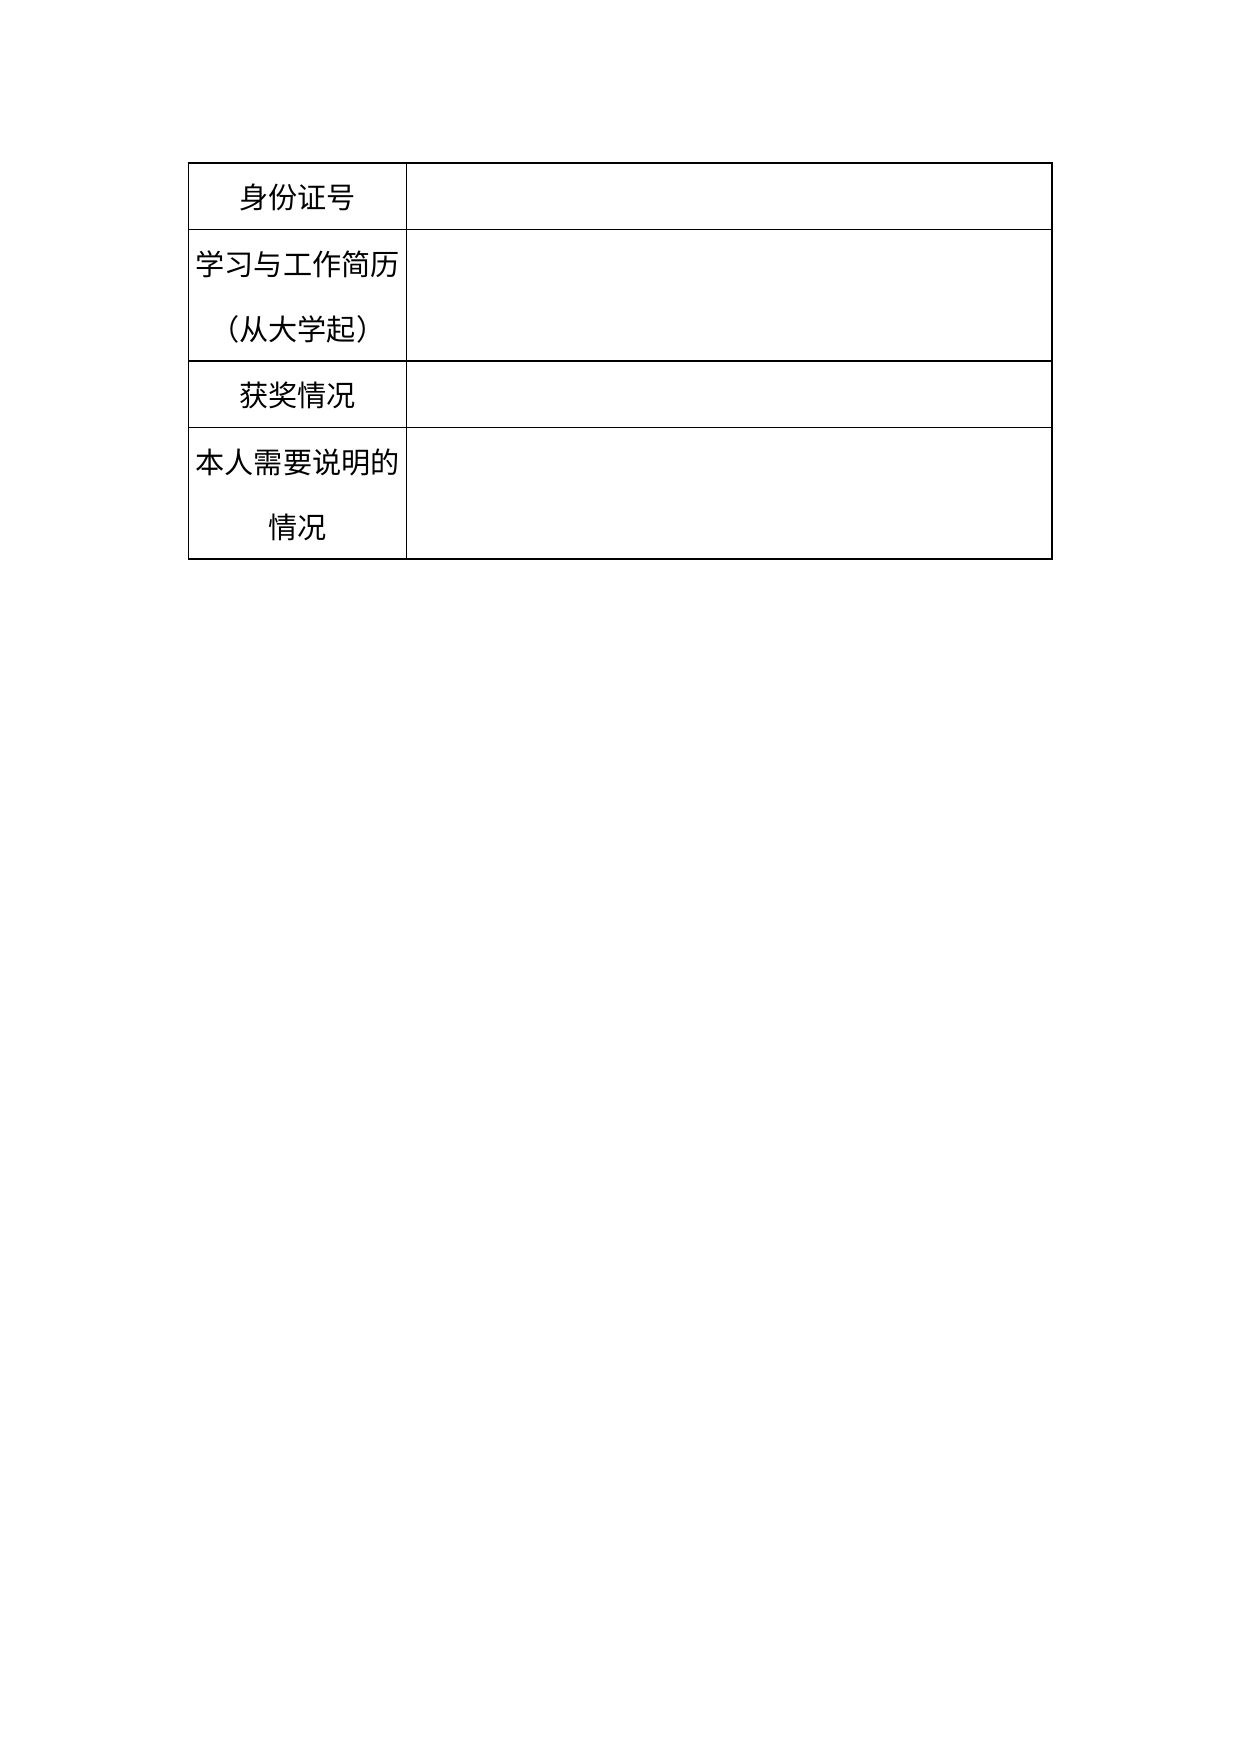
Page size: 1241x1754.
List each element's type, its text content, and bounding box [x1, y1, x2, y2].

table_cell 获奖情况 [189, 362, 406, 427]
table_cell 学习与工作简历 （从大学起） [189, 230, 406, 360]
table_cell [407, 362, 1051, 427]
table_cell [407, 164, 1051, 228]
table_cell 身份证号 [189, 164, 406, 228]
table_cell 本人需要说明的情况 [189, 428, 406, 558]
table_cell [407, 428, 1051, 558]
table_cell [407, 230, 1051, 360]
